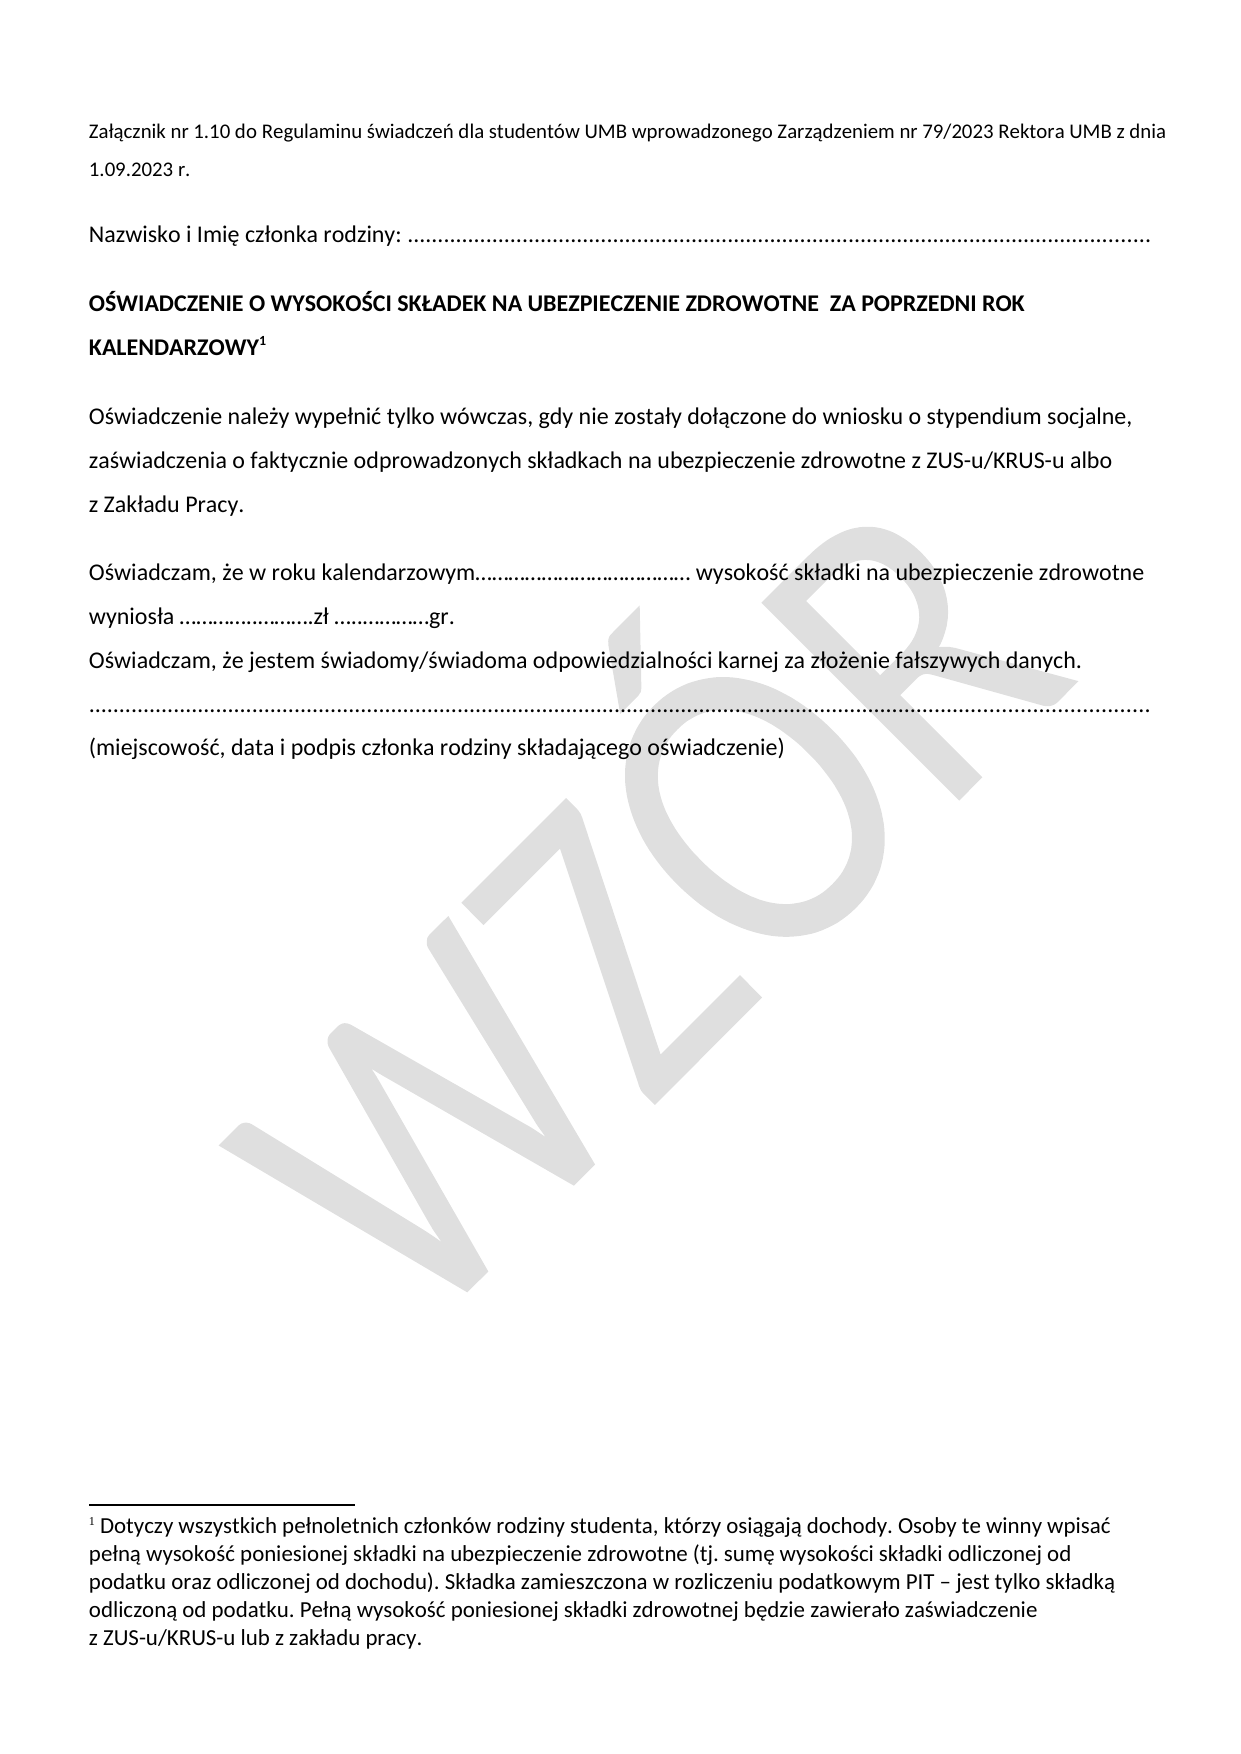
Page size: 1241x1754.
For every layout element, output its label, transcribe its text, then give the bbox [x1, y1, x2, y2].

text Oświadczam, że w roku kalendarzowym………………………………… wysokość składki na ubezpieczenie zdrowotne wyniosła …………..……….zł …..…………gr. [89, 557, 1152, 631]
text Nazwisko i Imię członka rodziny: [89, 219, 1152, 249]
text Oświadczenie należy wypełnić tylko wówczas, gdy nie zostały dołączone do wniosku o stypendium socjalne, zaświadczenia o faktycznie odprowadzonych składkach na ubezpieczenie zdrowotne z ZUS-u/KRUS-u albo z Zakładu Pracy. [89, 401, 1152, 518]
text Oświadczam, że jestem świadomy/świadoma odpowiedzialności karnej za złożenie fałszywych danych. [89, 645, 1152, 674]
text OŚWIADCZENIE O WYSOKOŚCI SKŁADEK NA UBEZPIECZENIE ZDROWOTNE ZA POPRZEDNI ROK KALENDARZOWY [89, 288, 1152, 361]
text Załącznik nr 1.10 do Regulaminu świadczeń dla studentów UMB wprowadzonego Zarządzeniem nr 79/2023 Rektora UMB z dnia 1.09.2023 r. [89, 118, 1211, 182]
text (miejscowość, data i podpis członka rodziny składającego oświadczenie) [89, 732, 1152, 762]
